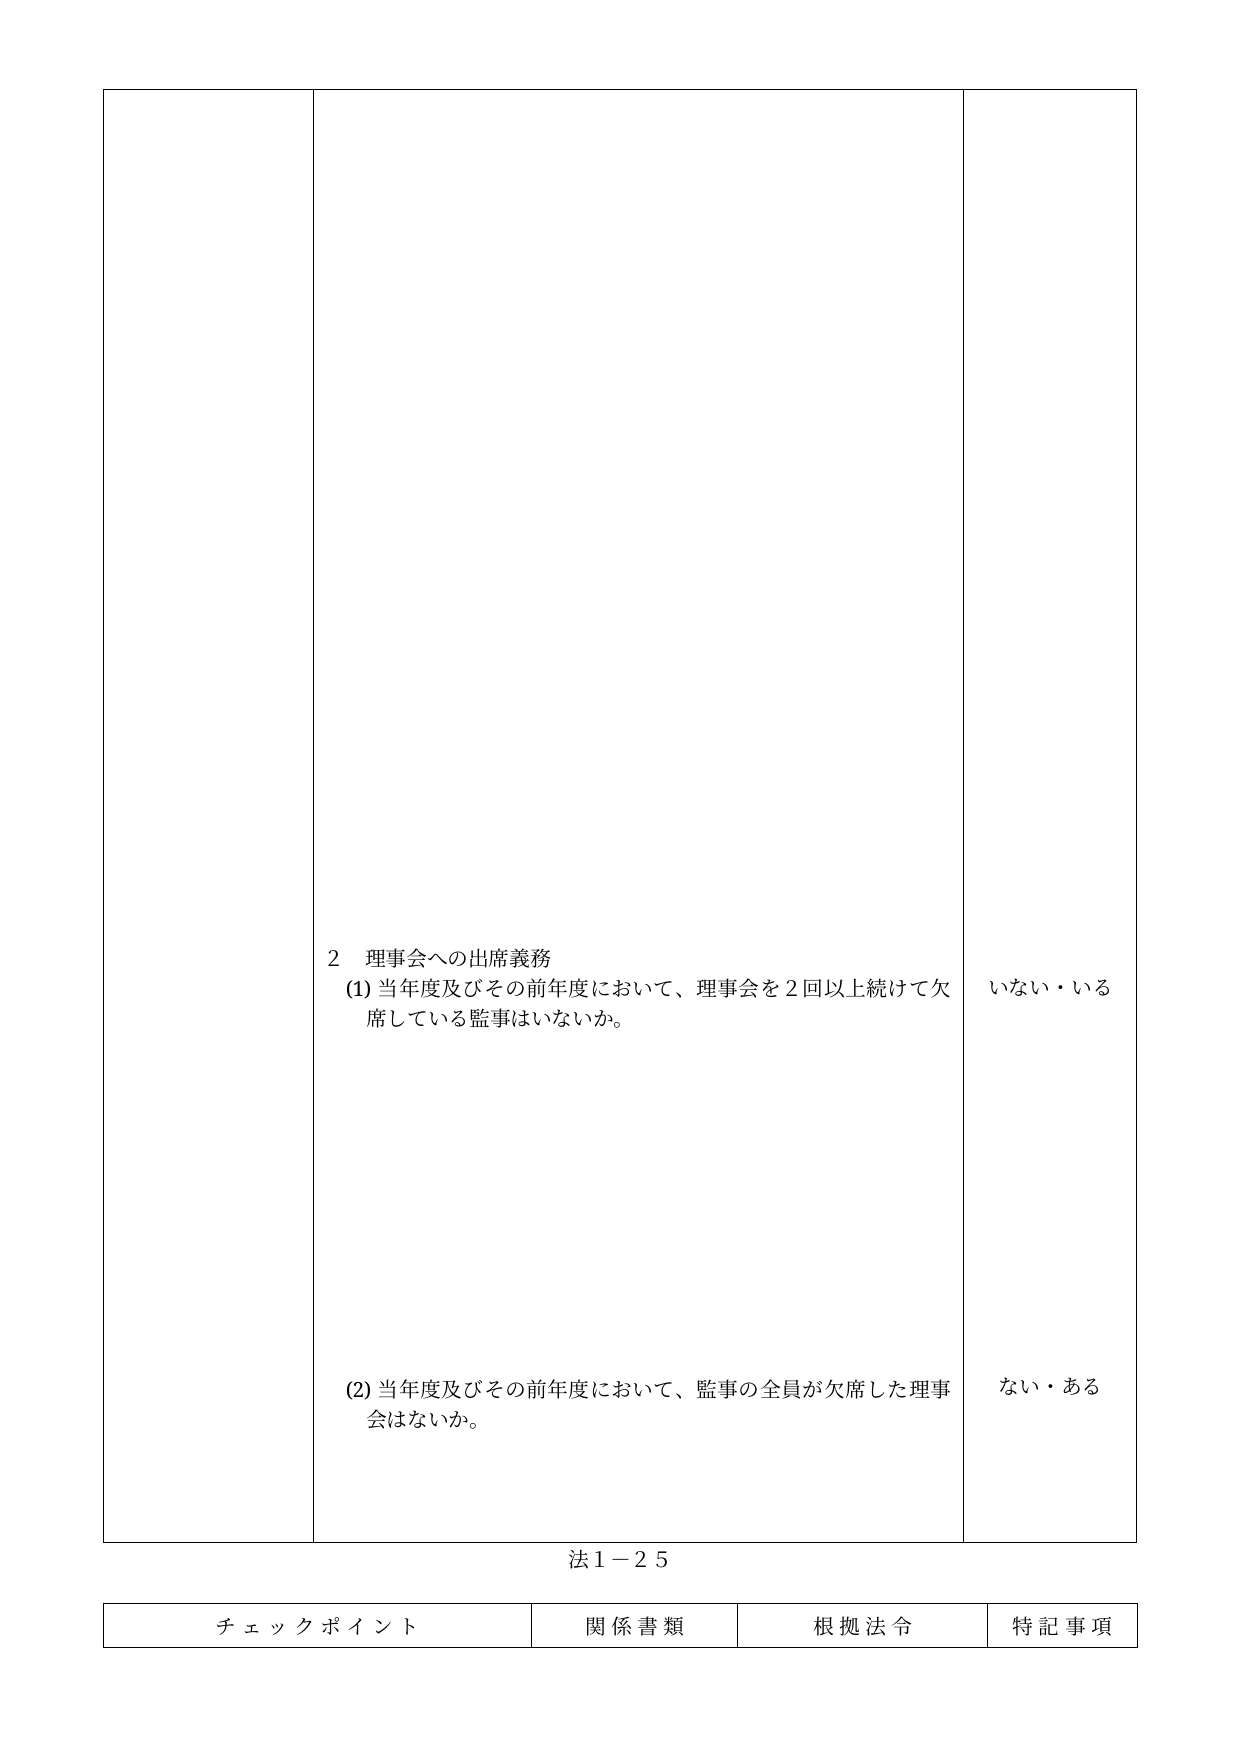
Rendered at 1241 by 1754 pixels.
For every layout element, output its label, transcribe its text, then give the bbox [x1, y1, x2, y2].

table_header 特 記 事 項 [988, 1604, 1137, 1647]
table_header チ ェ ッ ク ポ イ ン ト [104, 1604, 531, 1647]
table_header 関 係 書 類 [532, 1604, 737, 1647]
table_cell いない・いる ない・ある [964, 90, 1136, 1542]
table_cell [104, 90, 313, 1542]
text 法１－２５ [88, 1543, 1152, 1573]
table_header 根 拠 法 令 [738, 1604, 987, 1647]
table_cell ２ 理事会への出席義務 (1) 当年度及びその前年度において、理事会を２回以上続けて欠席している監事はいないか。 (2) 当年度及びその前年度において、監事の全員が欠席した理事会はないか。 [314, 90, 963, 1542]
